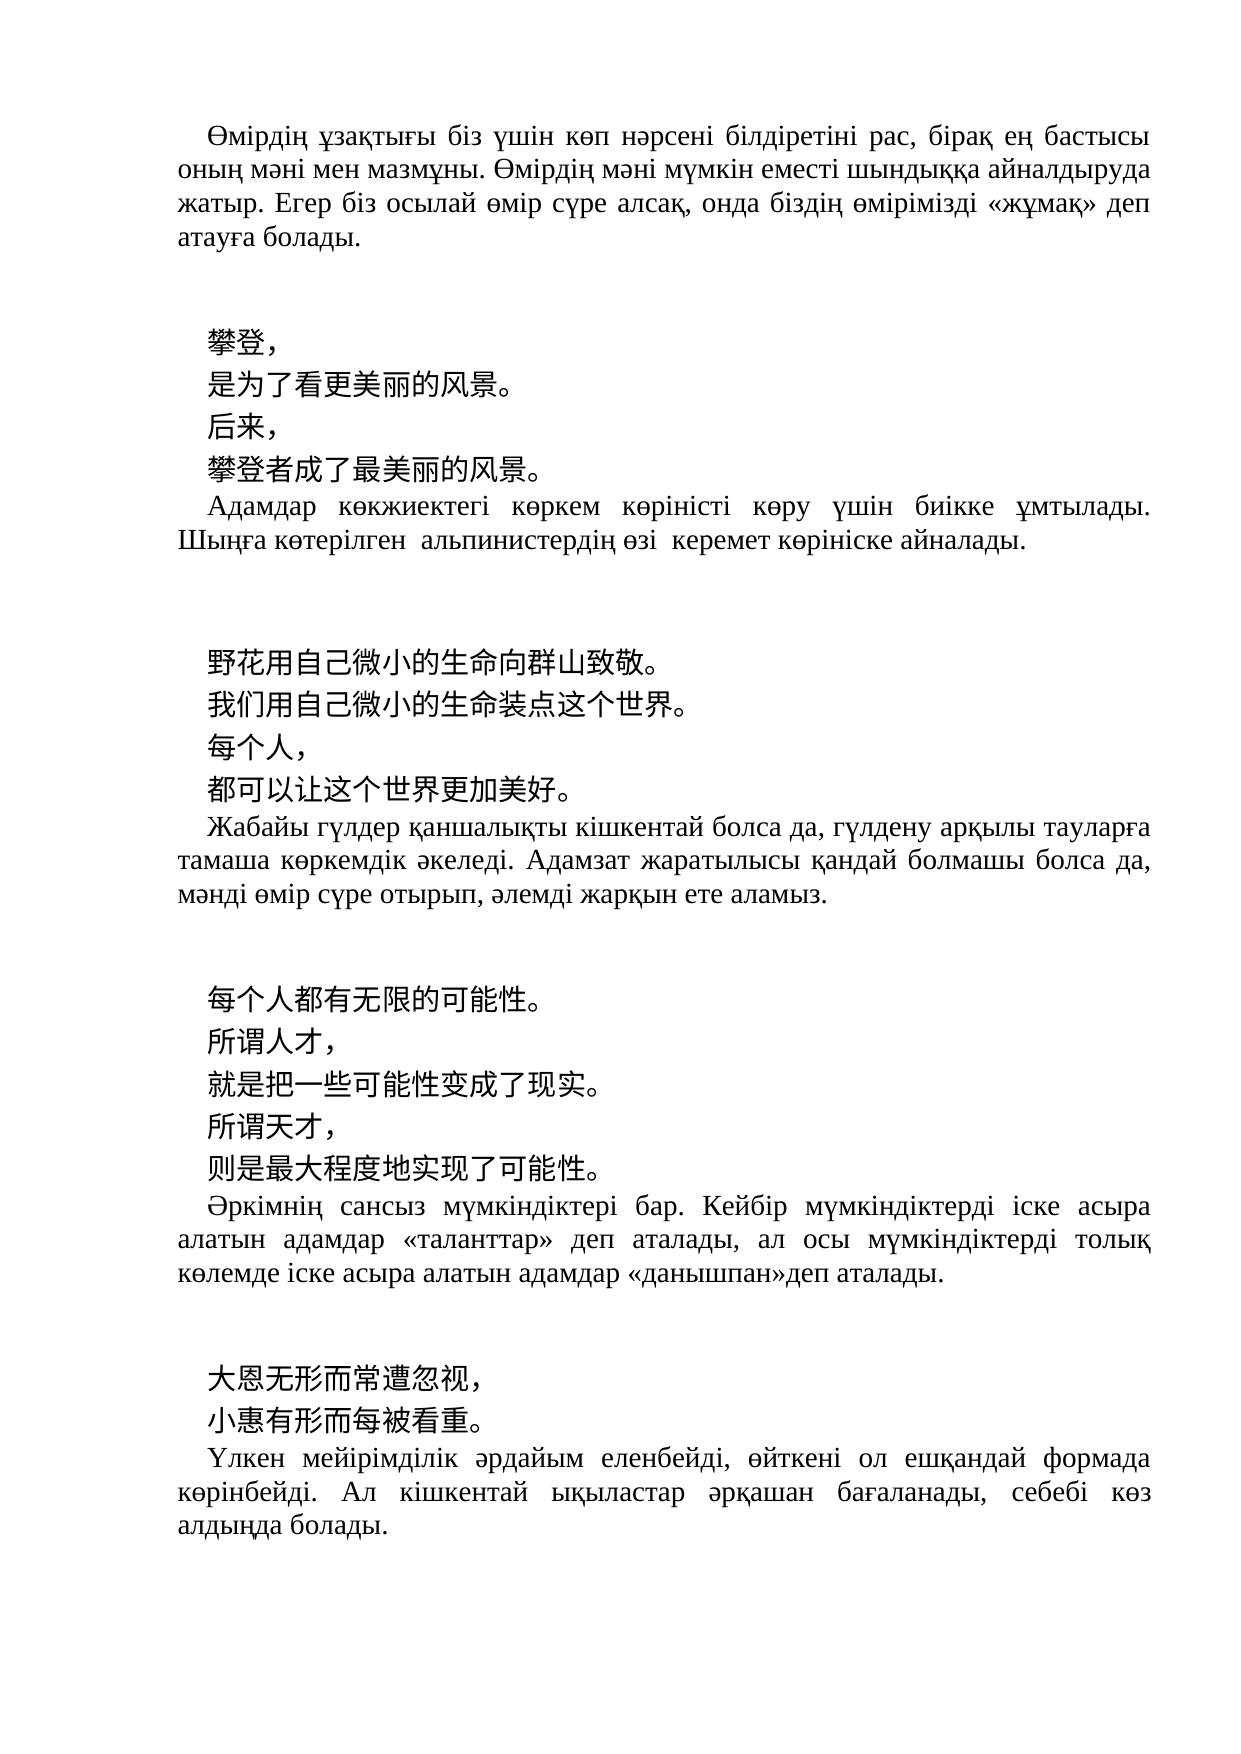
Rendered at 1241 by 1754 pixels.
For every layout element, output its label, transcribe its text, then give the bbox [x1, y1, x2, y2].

text 攀登者成了最美丽的风景。 [177, 446, 1152, 488]
text 都可以让这个世界更加美好。 [177, 767, 1152, 809]
text 就是把一些可能性变成了现实。 [177, 1061, 1152, 1103]
text 我们用自己微小的生命装点这个世界。 [177, 682, 1152, 724]
text 野花用自己微小的生命向群山致敬。 [177, 640, 1152, 682]
text Адамдар көкжиектегі көркем көріністі көру үшін биікке ұмтылады. Шыңға көтерілген альпинистердің өзі керемет көрініске айналады. [177, 488, 1152, 556]
text 大恩无形而常遭忽视， [177, 1356, 1152, 1398]
text Әркімнің сансыз мүмкіндіктері бар. Кейбір мүмкіндіктерді іске асыра алатын адамдар «таланттар» деп аталады, ал осы мүмкіндіктерді толық көлемде іске асыра алатын адамдар «данышпан»деп аталады. [177, 1188, 1152, 1289]
text 每个人， [177, 724, 1152, 767]
text 所谓天才， [177, 1103, 1152, 1146]
text 是为了看更美丽的风景。 [177, 362, 1152, 404]
text 后来， [177, 404, 1152, 446]
text 小惠有形而每被看重。 [177, 1398, 1152, 1440]
text Жабайы гүлдер қаншалықты кішкентай болса да, гүлдену арқылы тауларға тамаша көркемдік әкеледі. Адамзат жаратылысы қандай болмашы болса да, мәнді өмір сүре отырып, әлемді жарқын ете аламыз. [177, 809, 1152, 909]
text 攀登， [177, 319, 1152, 362]
text 则是最大程度地实现了可能性。 [177, 1146, 1152, 1188]
text 所谓人才， [177, 1019, 1152, 1061]
text Өмірдің ұзақтығы біз үшін көп нәрсені білдіретіні рас, бірақ ең бастысы оның мәні мен мазмұны. Өмірдің мәні мүмкін еместі шындыққа айналдыруда жатыр. Егер біз осылай өмір сүре алсақ, онда біздің өмірімізді «жұмақ» деп атауға болады. [177, 118, 1152, 252]
text Үлкен мейірімділік әрдайым еленбейді, өйткені ол ешқандай формада көрінбейді. Ал кішкентай ықыластар әрқашан бағаланады, себебі көз алдыңда болады. [177, 1440, 1152, 1541]
text 每个人都有无限的可能性。 [177, 977, 1152, 1019]
